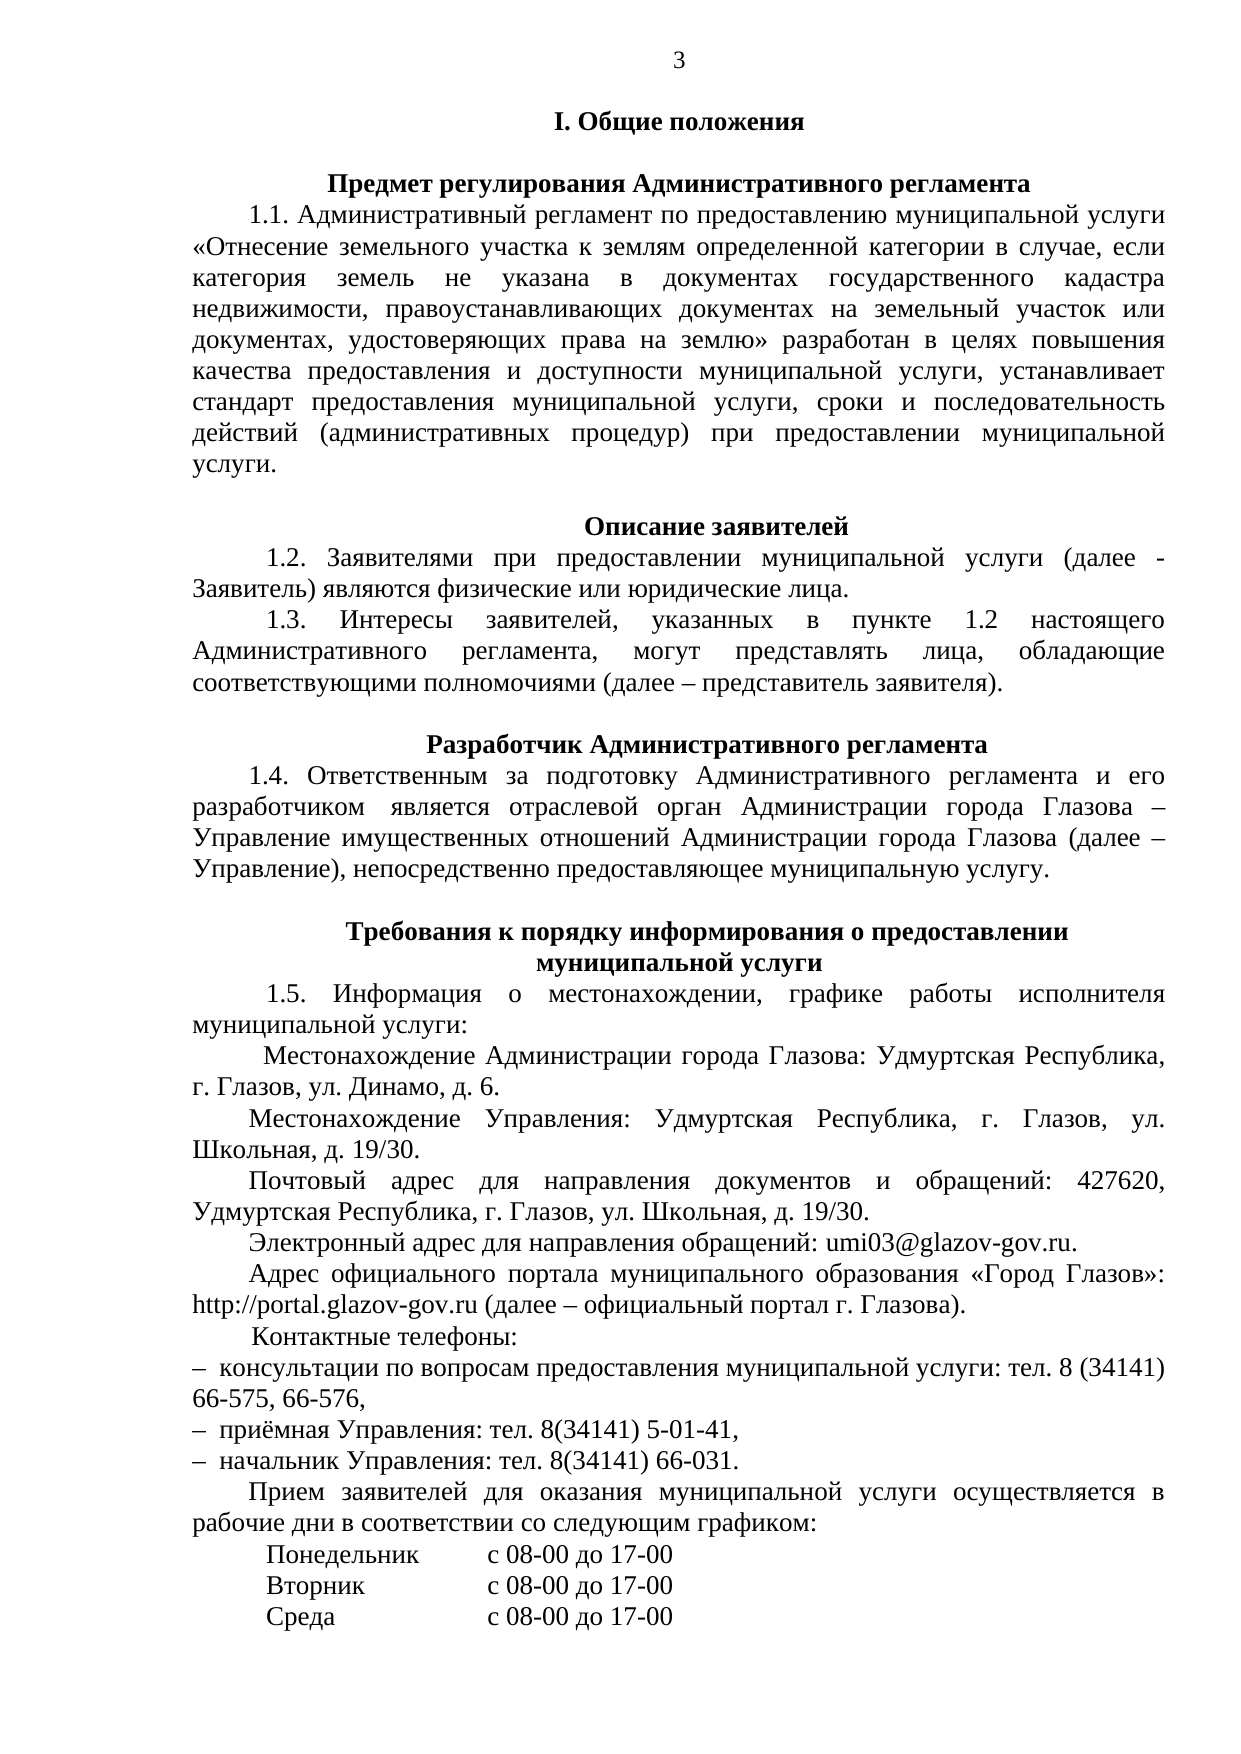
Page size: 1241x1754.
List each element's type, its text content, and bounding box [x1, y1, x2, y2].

text Адрес официального портала муниципального образования «Город Глазов»: http://portal.glazov-gov.ru (далее – официальный портал г. Глазова). [192, 1257, 1166, 1320]
text Разработчик Административного регламента [192, 728, 1166, 759]
text Понедельник с 08-00 до 17-00 [192, 1538, 1166, 1569]
text I. Общие положения [192, 105, 1166, 136]
text 1.1. Административный регламент по предоставлению муниципальной услуги «Отнесение земельного участка к землям определенной категории в случае, если категория земель не указана в документах государственного кадастра недвижимости, правоустанавливающих документах на земельный участок или документах, удостоверяющих права на землю» разработан в целях повышения качества предоставления и доступности муниципальной услуги, устанавливает стандарт предоставления муниципальной услуги, сроки и последовательность действий (административных процедур) при предоставлении муниципальной услуги. [192, 198, 1166, 479]
text 1.5. Информация о местонахождении, графике работы исполнителя муниципальной услуги: [192, 977, 1166, 1039]
text 1.4. Ответственным за подготовку Административного регламента и его разработчиком является отраслевой орган Администрации города Глазова – Управление имущественных отношений Администрации города Глазова (далее – Управление), непосредственно предоставляющее муниципальную услугу. [192, 759, 1166, 884]
text Почтовый адрес для направления документов и обращений: 427620, Удмуртская Республика, г. Глазов, ул. Школьная, д. 19/30. [192, 1164, 1166, 1226]
text Описание заявителей [192, 510, 1166, 541]
text Требования к порядку информирования о предоставлении муниципальной услуги [192, 915, 1166, 977]
text Предмет регулирования Административного регламента [192, 167, 1166, 198]
text Вторник с 08-00 до 17-00 [192, 1569, 1166, 1600]
text Местонахождение Администрации города Глазова: Удмуртская Республика, г. Глазов, ул. Динамо, д. 6. [192, 1039, 1166, 1102]
text Местонахождение Управления: Удмуртская Республика, г. Глазов, ул. Школьная, д. 19/30. [192, 1102, 1166, 1164]
text Прием заявителей для оказания муниципальной услуги осуществляется в рабочие дни в соответствии со следующим графиком: [192, 1475, 1166, 1538]
text – приёмная Управления: тел. 8(34141) 5-01-41, [192, 1413, 1166, 1444]
text – начальник Управления: тел. 8(34141) 66-031. [192, 1444, 1166, 1475]
text Электронный адрес для направления обращений: umi03@glazov-gov.ru. [192, 1226, 1166, 1257]
text 1.3. Интересы заявителей, указанных в пункте 1.2 настоящего Административного регламента, могут представлять лица, обладающие соответствующими полномочиями (далее – представитель заявителя). [192, 603, 1166, 697]
text 1.2. Заявителями при предоставлении муниципальной услуги (далее - Заявитель) являются физические или юридические лица. [192, 541, 1166, 603]
text Контактные телефоны: [192, 1320, 1166, 1351]
text – консультации по вопросам предоставления муниципальной услуги: тел. 8 (34141) 66-575, 66-576, [192, 1351, 1166, 1413]
text Среда с 08-00 до 17-00 [192, 1600, 1166, 1631]
